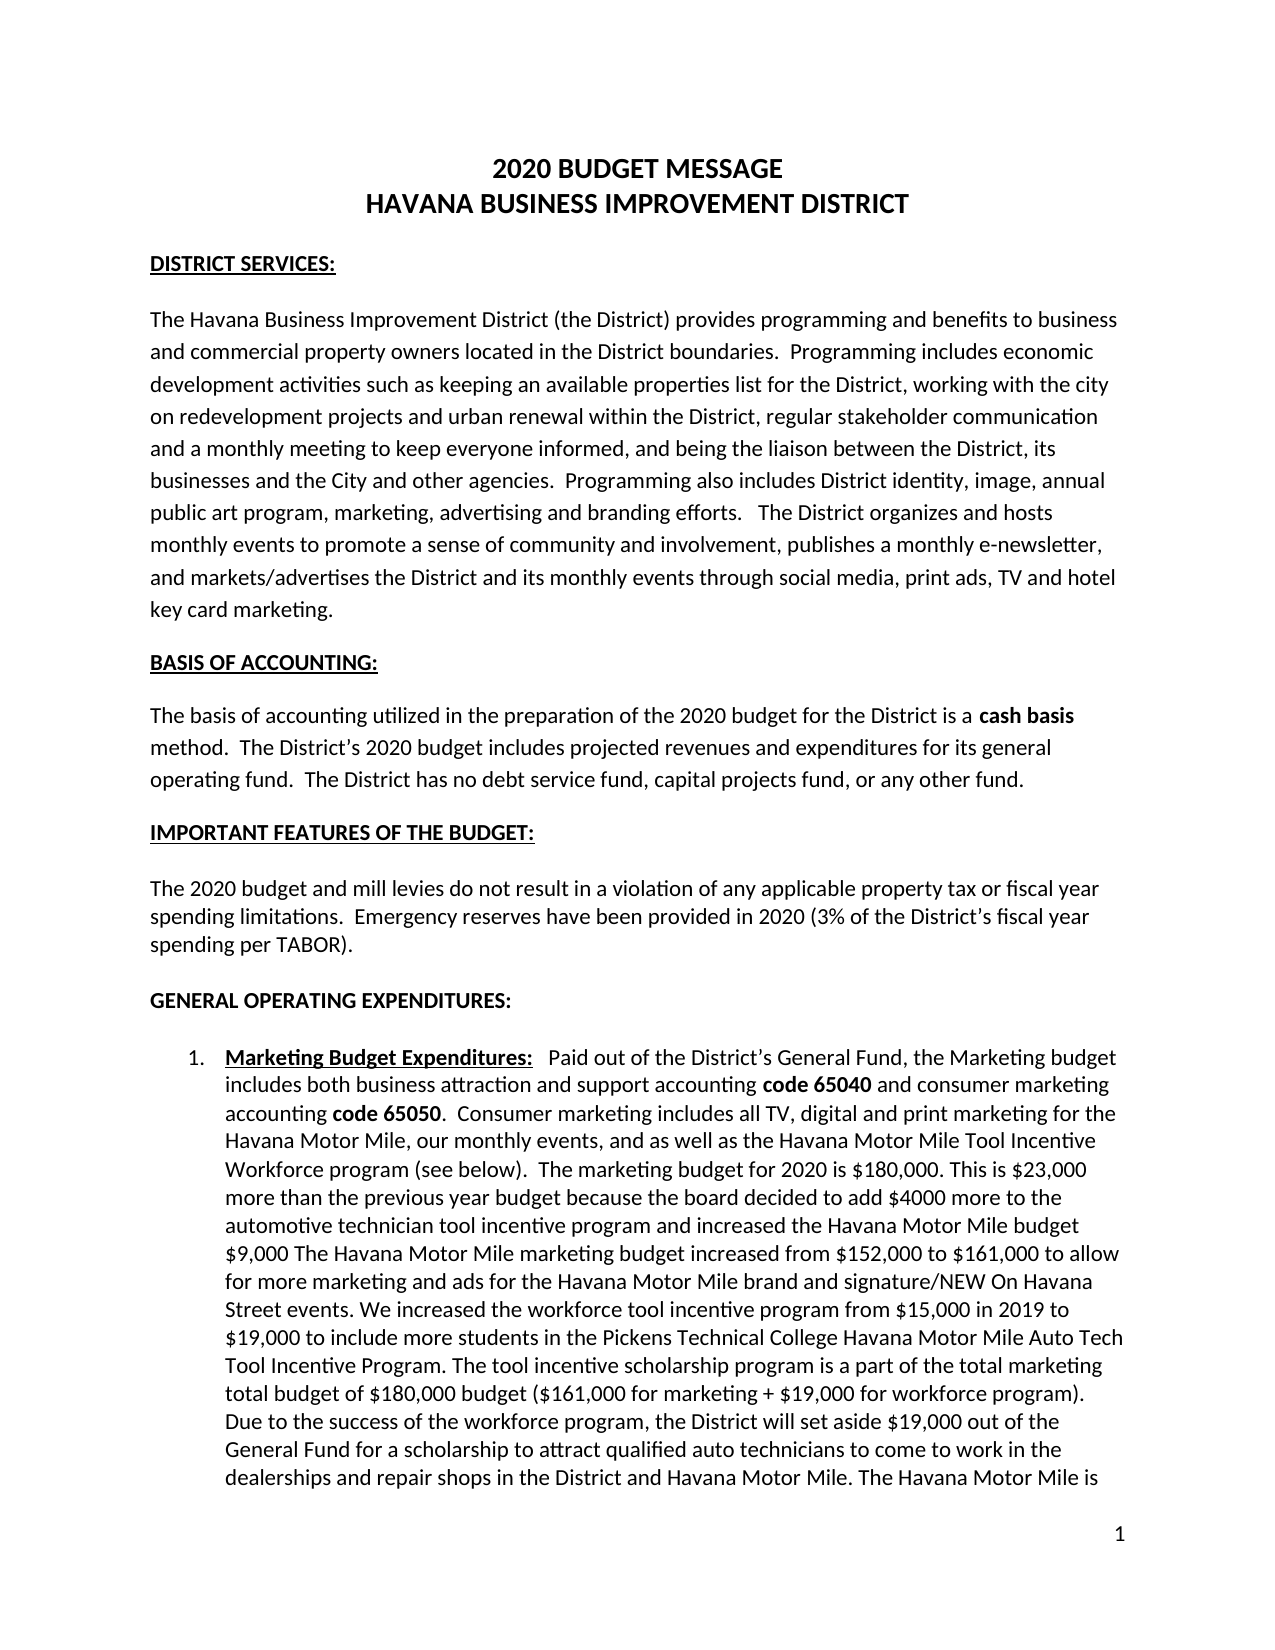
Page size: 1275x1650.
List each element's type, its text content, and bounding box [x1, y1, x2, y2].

text The 2020 budget and mill levies do not result in a violation of any applicable property tax or fiscal year spending limitations. Emergency reserves have been provided in 2020 (3% of the District’s fiscal year spending per TABOR). [150, 874, 1125, 958]
text GENERAL OPERATING EXPENDITURES: [150, 987, 1125, 1014]
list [187, 1043, 1125, 1491]
text IMPORTANT FEATURES OF THE BUDGET: [150, 818, 1125, 846]
text DISTRICT SERVICES: [150, 249, 1125, 277]
text HAVANA BUSINESS IMPROVEMENT DISTRICT [150, 186, 1125, 221]
text The Havana Business Improvement District (the District) provides programming and benefits to business and commercial property owners located in the District boundaries. Programming includes economic development activities such as keeping an available properties list for the District, working with the city on redevelopment projects and urban renewal within the District, regular stakeholder communication and a monthly meeting to keep everyone informed, and being the liaison between the District, its businesses and the City and other agencies. Programming also includes District identity, image, annual public art program, marketing, advertising and branding efforts. The District organizes and hosts monthly events to promote a sense of community and involvement, publishes a monthly e-newsletter, and markets/advertises the District and its monthly events through social media, print ads, TV and hotel key card marketing. [150, 305, 1125, 623]
text BASIS OF ACCOUNTING: [150, 648, 1125, 676]
text 2020 BUDGET MESSAGE [150, 150, 1125, 186]
text The basis of accounting utilized in the preparation of the 2020 budget for the District is a cash basis method. The District’s 2020 budget includes projected revenues and expenditures for its general operating fund. The District has no debt service fund, capital projects fund, or any other fund. [150, 701, 1125, 793]
